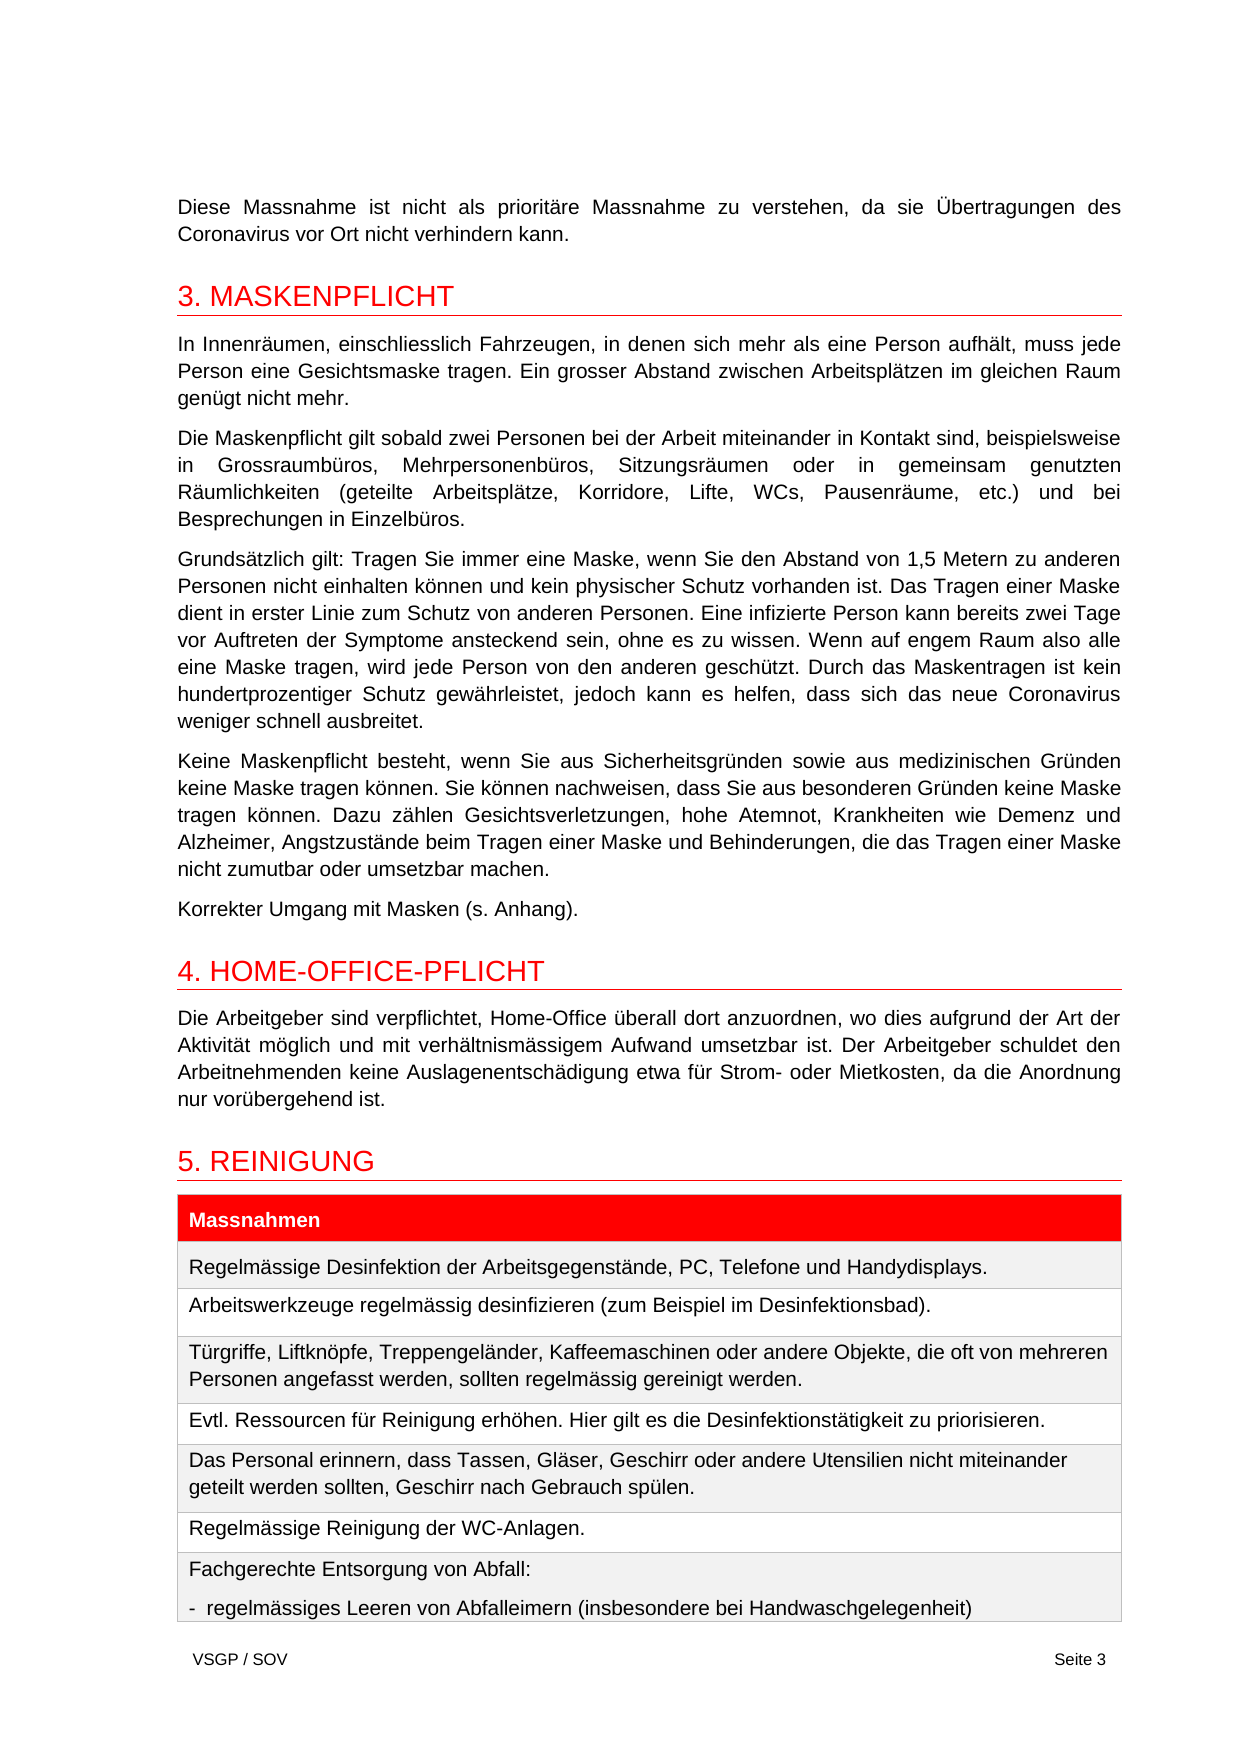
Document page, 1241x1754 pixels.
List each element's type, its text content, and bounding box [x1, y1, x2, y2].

table_cell Das Personal erinnern, dass Tassen, Gläser, Geschirr oder andere Utensilien nicht miteinander geteilt werden sollten, Geschirr nach Gebrauch spülen. [178, 1445, 1121, 1512]
text Grundsätzlich gilt: Tragen Sie immer eine Maske, wenn Sie den Abstand von 1,5 Metern zu anderen Personen nicht einhalten können und kein physischer Schutz vorhanden ist. Das Tragen einer Maske dient in erster Linie zum Schutz von anderen Personen. Eine infizierte Person kann bereits zwei Tage vor Auftreten der Symptome ansteckend sein, ohne es zu wissen. Wenn auf engem Raum also alle eine Maske tragen, wird jede Person von den anderen geschützt. Durch das Maskentragen ist kein hundertprozentiger Schutz gewährleistet, jedoch kann es helfen, dass sich das neue Coronavirus weniger schnell ausbreitet. [177, 543, 1122, 733]
text Die Arbeitgeber sind verpflichtet, Home-Office überall dort anzuordnen, wo dies aufgrund der Art der Aktivität möglich und mit verhältnismässigem Aufwand umsetzbar ist. Der Arbeitgeber schuldet den Arbeitnehmenden keine Auslagenentschädigung etwa für Strom- oder Mietkosten, da die Anordnung nur vorübergehend ist. [177, 1003, 1122, 1111]
table_cell Regelmässige Desinfektion der Arbeitsgegenstände, PC, Telefone und Handydisplays. [178, 1242, 1121, 1288]
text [177, 192, 1122, 246]
table_header Massnahmen [178, 1195, 1121, 1241]
subtitle 5. Reinigung [177, 1144, 1122, 1180]
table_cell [178, 1553, 1121, 1621]
subtitle 4. Home-Office-Pflicht [177, 954, 1122, 989]
text In Innenräumen, einschliesslich Fahrzeugen, in denen sich mehr als eine Person aufhält, muss jede Person eine Gesichtsmaske tragen. Ein grosser Abstand zwischen Arbeitsplätzen im gleichen Raum genügt nicht mehr. [177, 329, 1122, 410]
table_cell Regelmässige Reinigung der WC-Anlagen. [178, 1513, 1121, 1552]
table_cell Arbeitswerkzeuge regelmässig desinfizieren (zum Beispiel im Desinfektionsbad). [178, 1289, 1121, 1336]
text Korrekter Umgang mit Masken (s. Anhang). [177, 893, 1122, 920]
subtitle 3. Maskenpflicht [177, 279, 1122, 315]
table_cell Evtl. Ressourcen für Reinigung erhöhen. Hier gilt es die Desinfektionstätigkeit zu priorisieren. [178, 1404, 1121, 1444]
table_cell Türgriffe, Liftknöpfe, Treppengeländer, Kaffeemaschinen oder andere Objekte, die oft von mehreren Personen angefasst werden, sollten regelmässig gereinigt werden. [178, 1337, 1121, 1403]
text Keine Maskenpflicht besteht, wenn Sie aus Sicherheitsgründen sowie aus medizinischen Gründen keine Maske tragen können. Sie können nachweisen, dass Sie aus besonderen Gründen keine Maske tragen können. Dazu zählen Gesichtsverletzungen, hohe Atemnot, Krankheiten wie Demenz und Alzheimer, Angstzustände beim Tragen einer Maske und Behinderungen, die das Tragen einer Maske nicht zumutbar oder umsetzbar machen. [177, 745, 1122, 881]
text Die Maskenpflicht gilt sobald zwei Personen bei der Arbeit miteinander in Kontakt sind, beispielsweise in Grossraumbüros, Mehrpersonenbüros, Sitzungsräumen oder in gemeinsam genutzten Räumlichkeiten (geteilte Arbeitsplätze, Korridore, Lifte, WCs, Pausenräume, etc.) und bei Besprechungen in Einzelbüros. [177, 422, 1122, 531]
